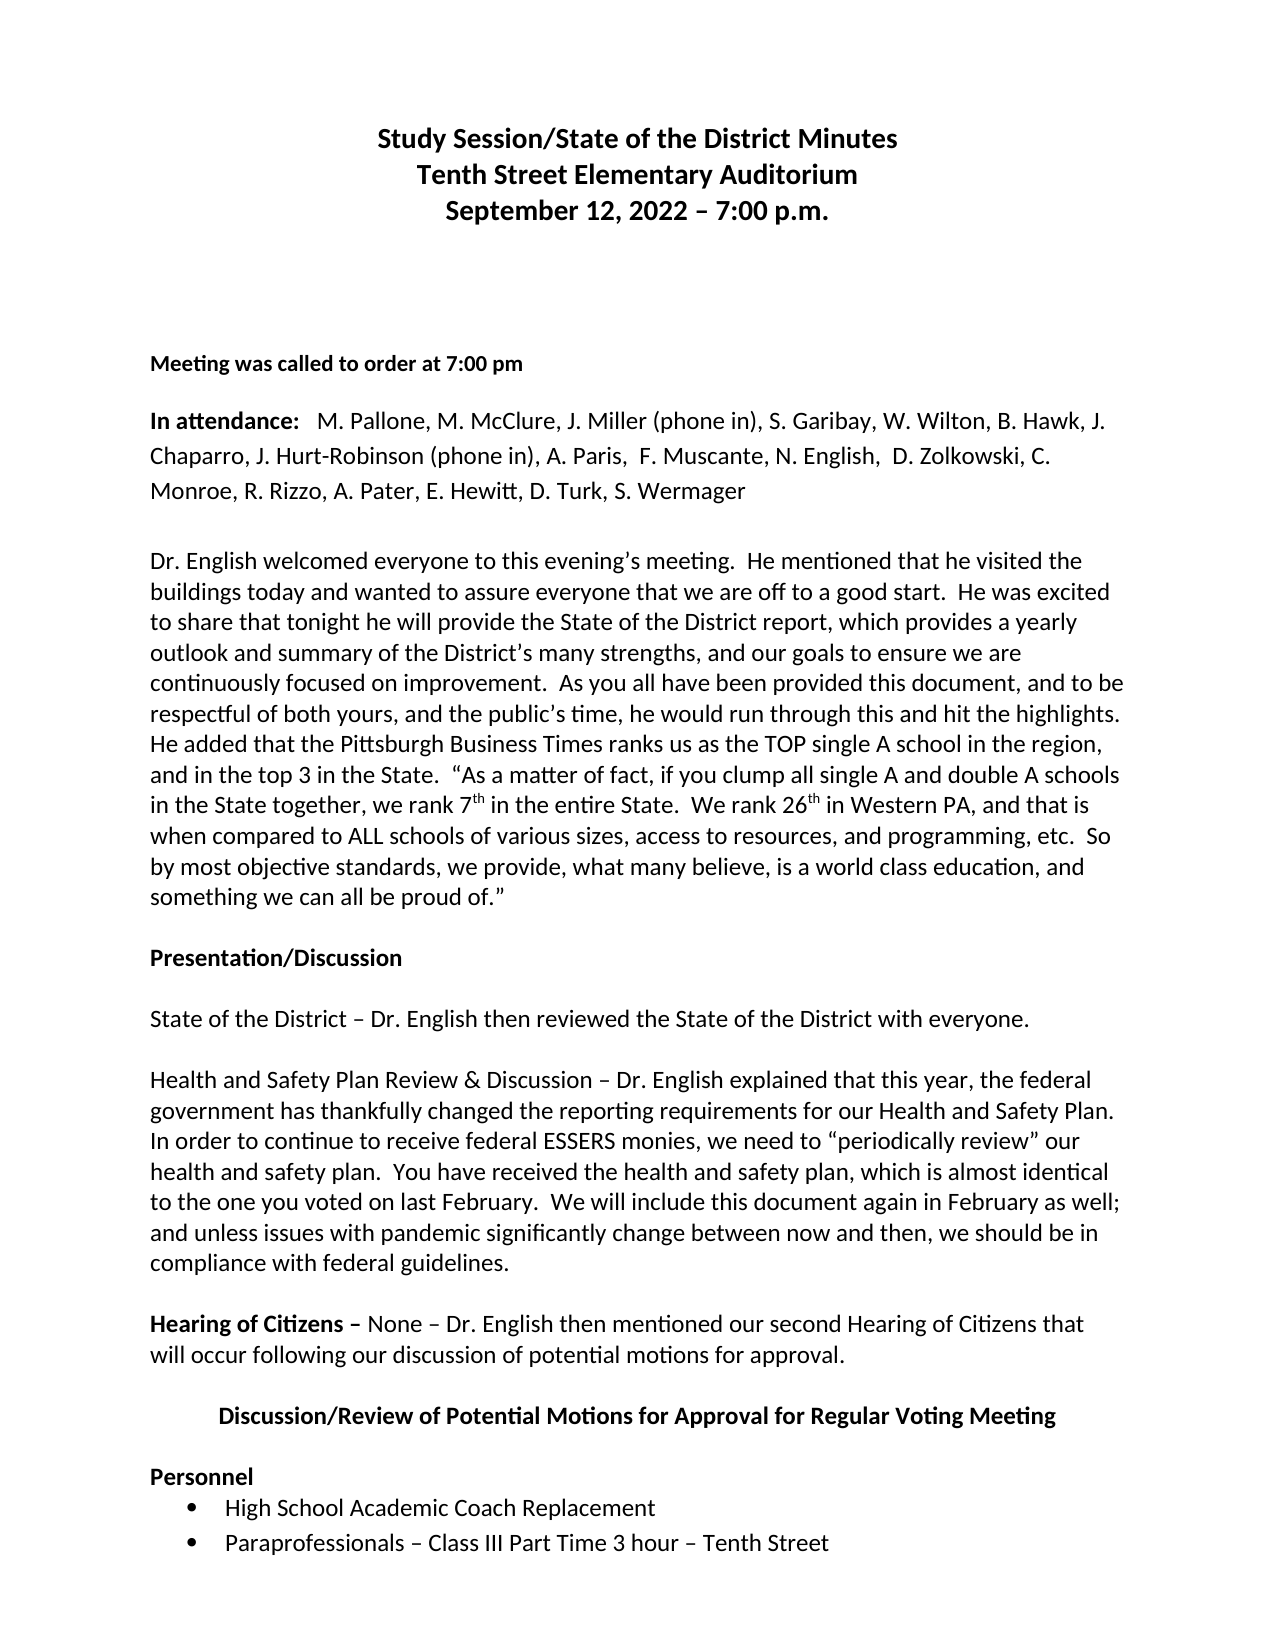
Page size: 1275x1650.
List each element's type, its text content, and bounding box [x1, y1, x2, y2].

list Paraprofessionals – Class III Part Time 3 hour – Tenth Street [187, 1527, 1125, 1557]
text Presentation/Discussion [150, 942, 1125, 973]
text Personnel [150, 1461, 1125, 1492]
text Meeting was called to order at 7:00 pm [150, 349, 1125, 377]
list High School Academic Coach Replacement [187, 1492, 1125, 1522]
text State of the District – Dr. English then reviewed the State of the District with everyone. [150, 1003, 1125, 1034]
text Hearing of Citizens – None – Dr. English then mentioned our second Hearing of Citizens that will occur following our discussion of potential motions for approval. [150, 1308, 1125, 1369]
text Tenth Street Elementary Auditorium [150, 156, 1125, 192]
text September 12, 2022 – 7:00 p.m. [150, 192, 1125, 227]
text Dr. English welcomed everyone to this evening’s meeting. He mentioned that he visited the buildings today and wanted to assure everyone that we are off to a good start. He was excited to share that tonight he will provide the State of the District report, which provides a yearly outlook and summary of the District’s many strengths, and our goals to ensure we are continuously focused on improvement. As you all have been provided this document, and to be respectful of both yours, and the public’s time, he would run through this and hit the highlights. He added that the Pittsburgh Business Times ranks us as the TOP single A school in the region, and in the top 3 in the State. “As a matter of fact, if you clump all single A and double A schools in the State together, we rank 7th in the entire State. We rank 26th in Western PA, and that is when compared to ALL schools of various sizes, access to resources, and programming, etc. So by most objective standards, we provide, what many believe, is a world class education, and something we can all be proud of.” [150, 546, 1125, 912]
text Study Session/State of the District Minutes [150, 121, 1125, 156]
text Discussion/Review of Potential Motions for Approval for Regular Voting Meeting [150, 1400, 1125, 1431]
text In attendance: M. Pallone, M. McClure, J. Miller (phone in), S. Garibay, W. Wilton, B. Hawk, J. Chaparro, J. Hurt-Robinson (phone in), A. Paris, F. Muscante, N. English, D. Zolkowski, C. Monroe, R. Rizzo, A. Pater, E. Hewitt, D. Turk, S. Wermager [150, 406, 1125, 506]
text Health and Safety Plan Review & Discussion – Dr. English explained that this year, the federal government has thankfully changed the reporting requirements for our Health and Safety Plan. In order to continue to receive federal ESSERS monies, we need to “periodically review” our health and safety plan. You have received the health and safety plan, which is almost identical to the one you voted on last February. We will include this document again in February as well; and unless issues with pandemic significantly change between now and then, we should be in compliance with federal guidelines. [150, 1064, 1125, 1278]
